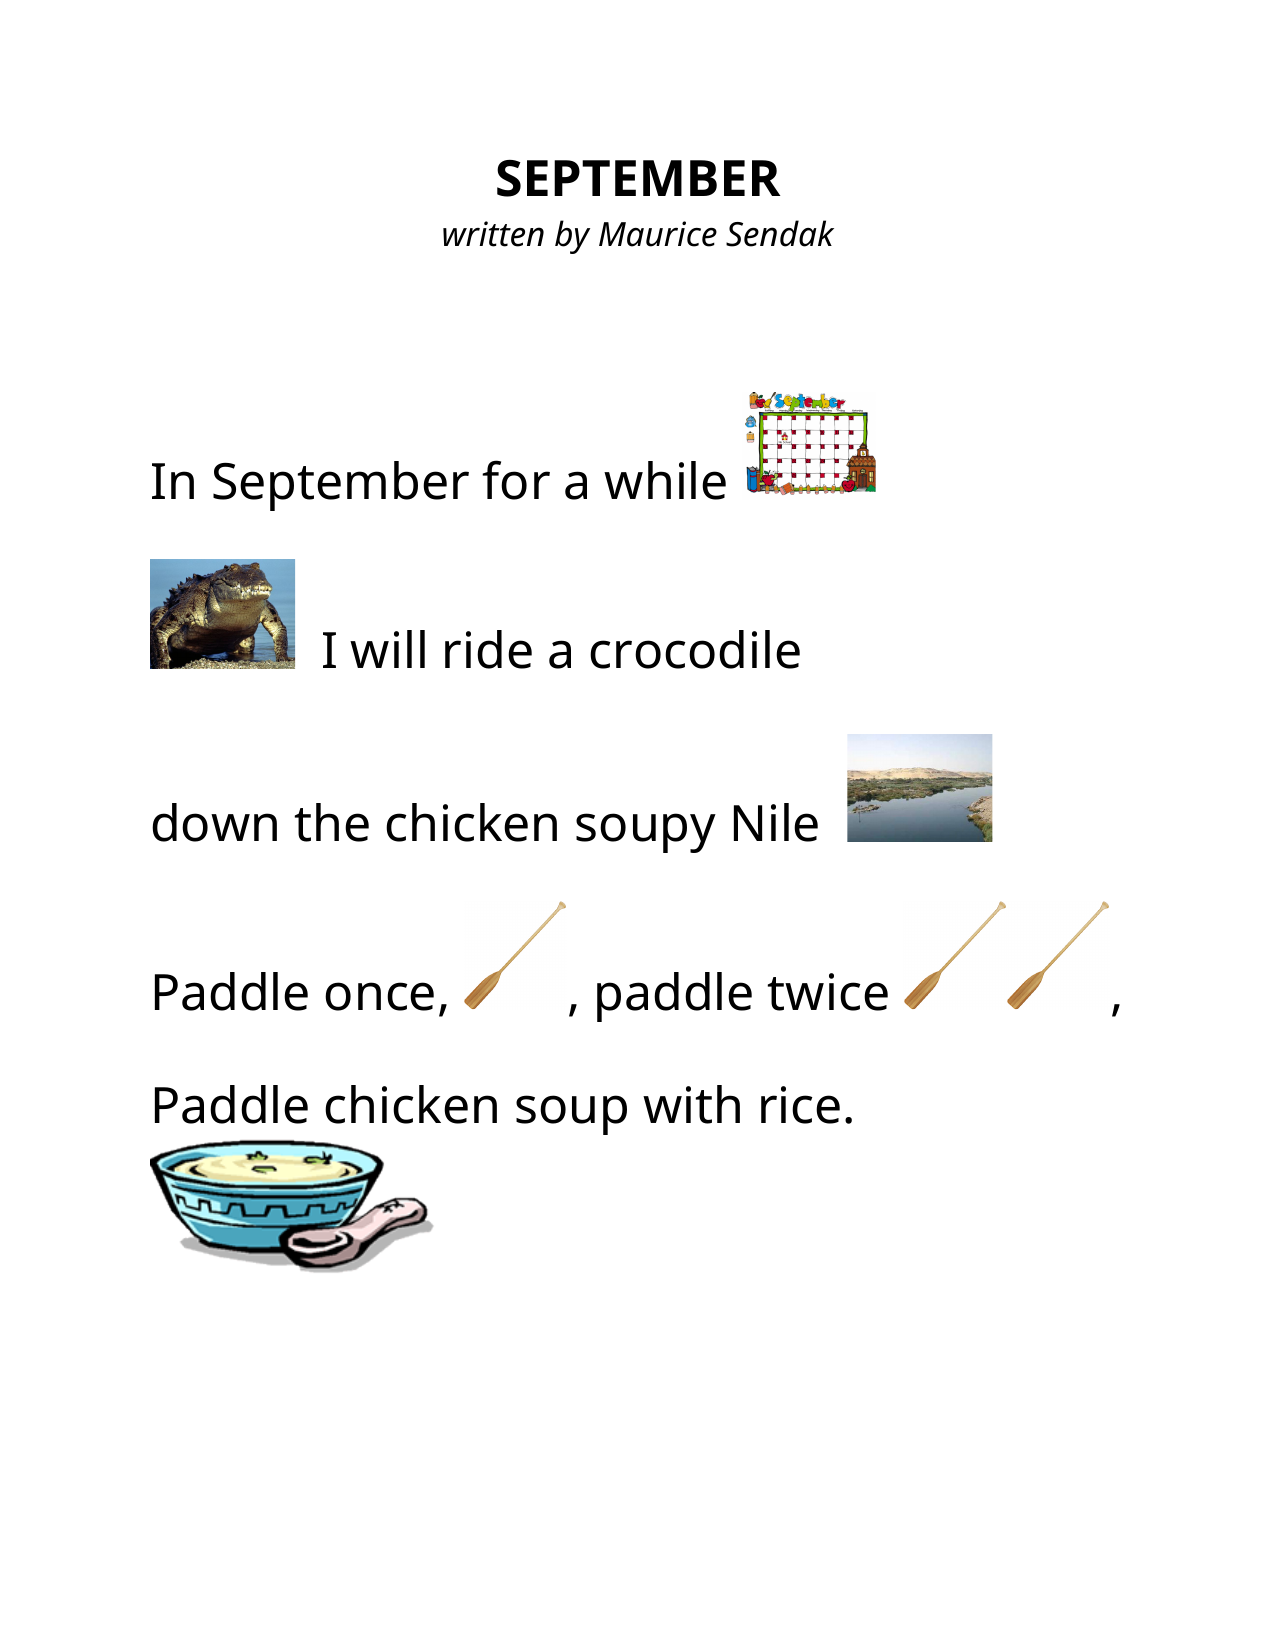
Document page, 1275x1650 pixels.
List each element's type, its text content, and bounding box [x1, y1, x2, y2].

picture [150, 559, 295, 669]
picture [847, 734, 993, 842]
text SEPTEMBER [150, 143, 1125, 211]
picture [742, 392, 876, 500]
text down the chicken soupy Nile [150, 734, 1125, 856]
text I will ride a crocodile [150, 560, 1125, 683]
picture [903, 901, 1110, 1010]
text Paddle chicken soup with rice. [150, 1070, 1125, 1274]
text In September for a while [150, 392, 1125, 514]
picture [150, 1138, 436, 1275]
text written by Maurice Sendak [150, 211, 1125, 257]
picture [463, 901, 567, 1010]
